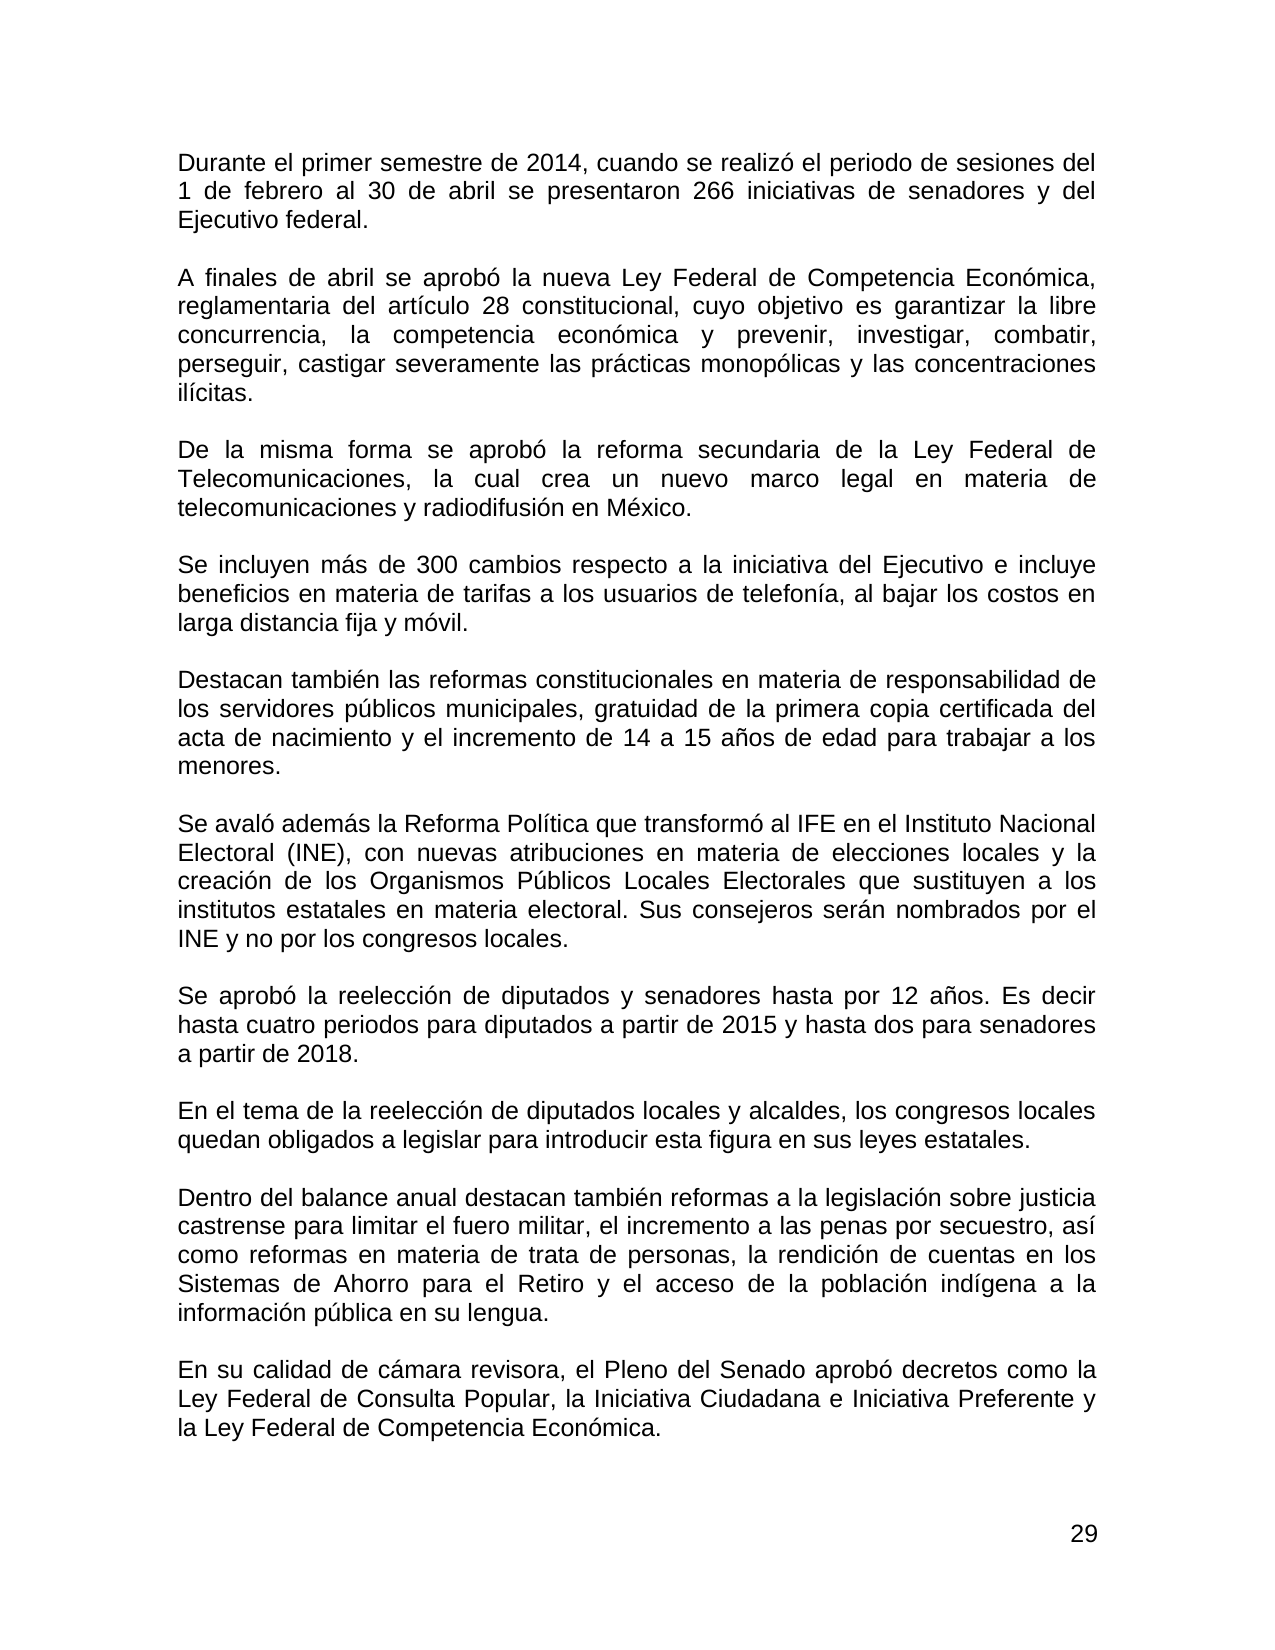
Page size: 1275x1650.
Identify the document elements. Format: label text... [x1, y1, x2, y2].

text Durante el primer semestre de 2014, cuando se realizó el periodo de sesiones del 1 de febrero al 30 de abril se presentaron 266 iniciativas de senadores y del Ejecutivo federal. [177, 148, 1098, 234]
text En el tema de la reelección de diputados locales y alcaldes, los congresos locales quedan obligados a legislar para introducir esta figura en sus leyes estatales. [177, 1096, 1098, 1154]
text Dentro del balance anual destacan también reformas a la legislación sobre justicia castrense para limitar el fuero militar, el incremento a las penas por secuestro, así como reformas en materia de trata de personas, la rendición de cuentas en los Sistemas de Ahorro para el Retiro y el acceso de la población indígena a la información pública en su lengua. [177, 1183, 1098, 1326]
text Se avaló además la Reforma Política que transformó al IFE en el Instituto Nacional Electoral (INE), con nuevas atribuciones en materia de elecciones locales y la creación de los Organismos Públicos Locales Electorales que sustituyen a los institutos estatales en materia electoral. Sus consejeros serán nombrados por el INE y no por los congresos locales. [177, 809, 1098, 953]
text A finales de abril se aprobó la nueva Ley Federal de Competencia Económica, reglamentaria del artículo 28 constitucional, cuyo objetivo es garantizar la libre concurrencia, la competencia económica y prevenir, investigar, combatir, perseguir, castigar severamente las prácticas monopólicas y las concentraciones ilícitas. [177, 263, 1098, 406]
text Se aprobó la reelección de diputados y senadores hasta por 12 años. Es decir hasta cuatro periodos para diputados a partir de 2015 y hasta dos para senadores a partir de 2018. [177, 981, 1098, 1068]
text Destacan también las reformas constitucionales en materia de responsabilidad de los servidores públicos municipales, gratuidad de la primera copia certificada del acta de nacimiento y el incremento de 14 a 15 años de edad para trabajar a los menores. [177, 665, 1098, 780]
text En su calidad de cámara revisora, el Pleno del Senado aprobó decretos como la Ley Federal de Consulta Popular, la Iniciativa Ciudadana e Iniciativa Preferente y la Ley Federal de Competencia Económica. [177, 1355, 1098, 1441]
text Se incluyen más de 300 cambios respecto a la iniciativa del Ejecutivo e incluye beneficios en materia de tarifas a los usuarios de telefonía, al bajar los costos en larga distancia fija y móvil. [177, 550, 1098, 636]
text De la misma forma se aprobó la reforma secundaria de la Ley Federal de Telecomunicaciones, la cual crea un nuevo marco legal en materia de telecomunicaciones y radiodifusión en México. [177, 435, 1098, 521]
